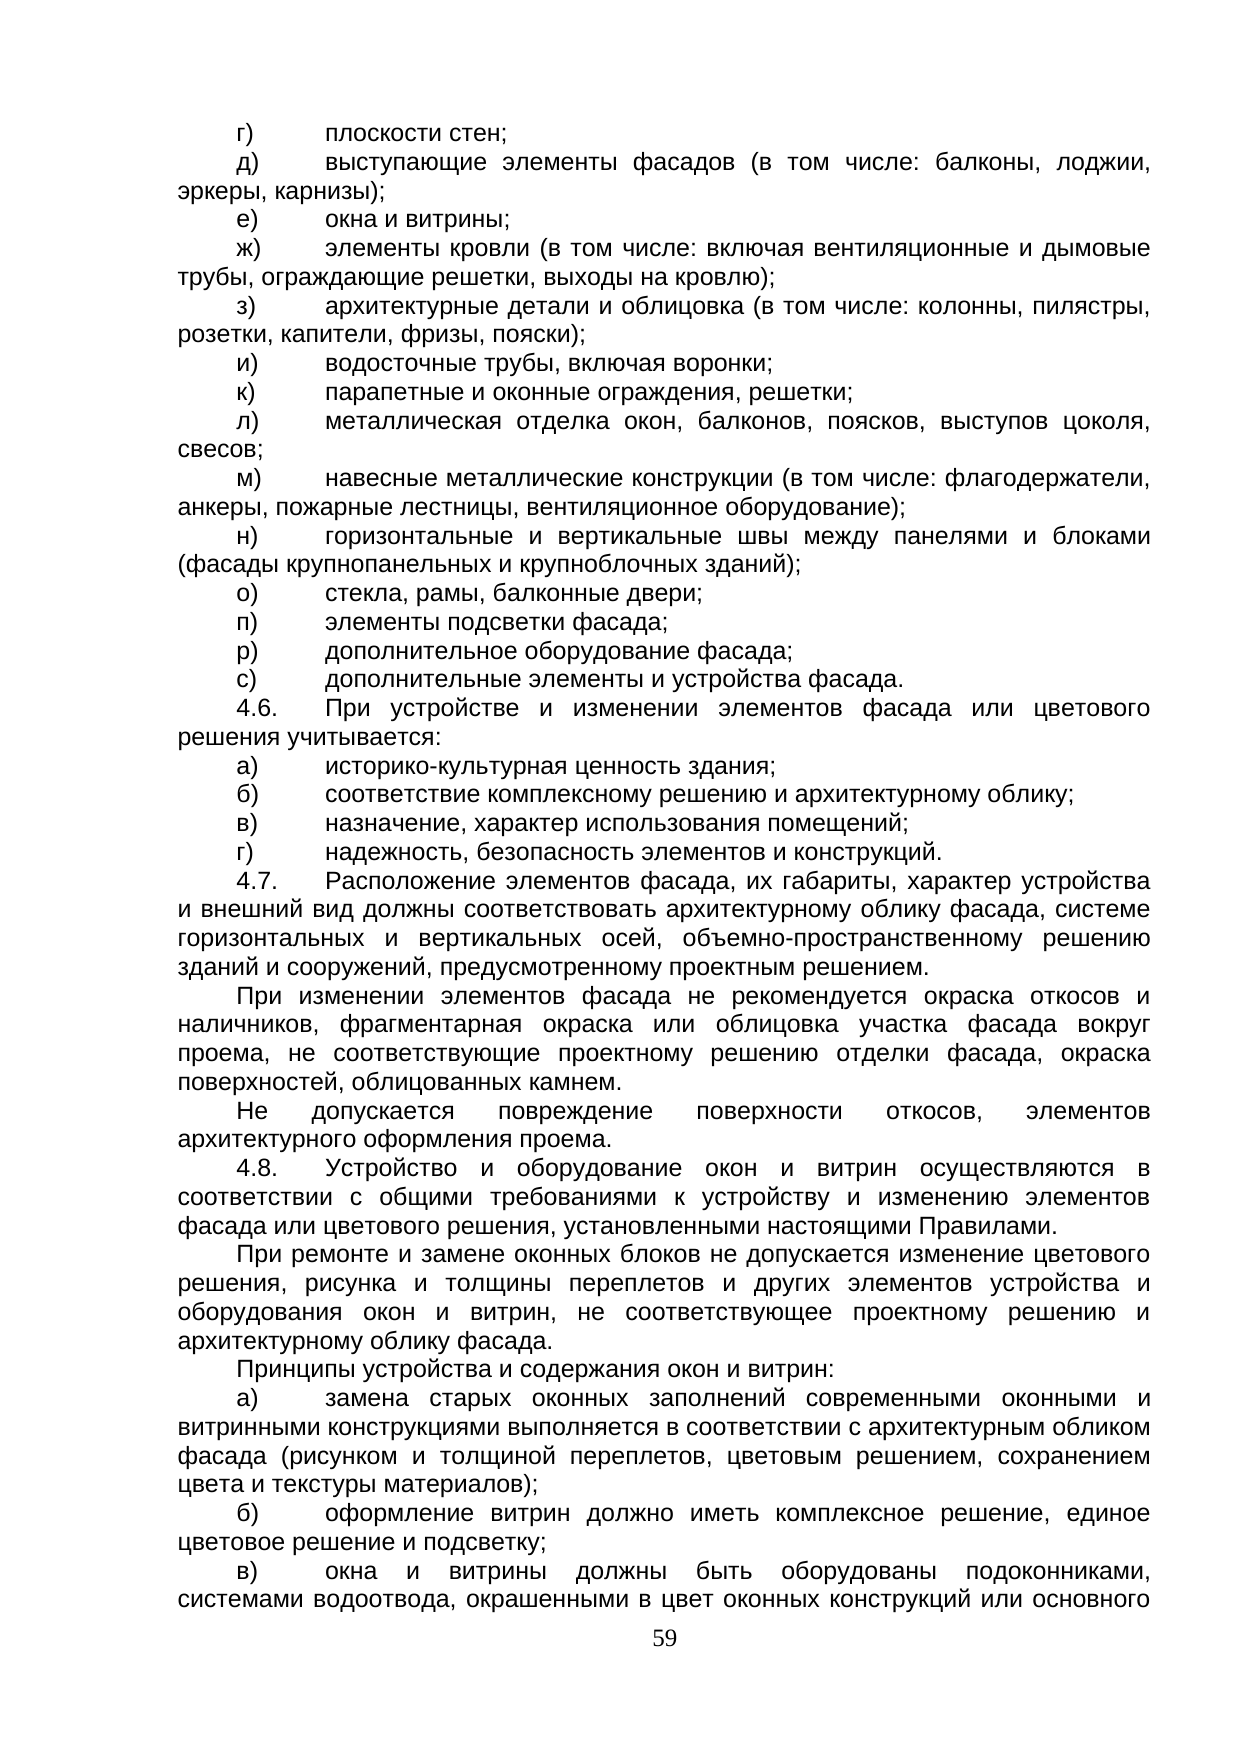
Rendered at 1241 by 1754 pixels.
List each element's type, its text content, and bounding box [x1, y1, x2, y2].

list назначение, характер использования помещений; [177, 808, 1152, 837]
text Принципы устройства и содержания окон и витрин: [177, 1354, 1152, 1383]
list историко-культурная ценность здания; [177, 751, 1152, 779]
list Устройство и оборудование окон и витрин осуществляются в соответствии с общими требованиями к устройству и изменению элементов фасада или цветового решения, установленными настоящими Правилами. [177, 1153, 1152, 1239]
list водосточные трубы, включая воронки; [177, 348, 1152, 377]
list плоскости стен; [177, 118, 1152, 147]
list элементы подсветки фасада; [177, 607, 1152, 636]
list выступающие элементы фасадов (в том числе: балконы, лоджии, эркеры, карнизы); [177, 147, 1152, 204]
list окна и витрины; [177, 204, 1152, 233]
list горизонтальные и вертикальные швы между панелями и блоками (фасады крупнопанельных и крупноблочных зданий); [177, 521, 1152, 578]
list При устройстве и изменении элементов фасада или цветового решения учитывается: [177, 693, 1152, 751]
list элементы кровли (в том числе: включая вентиляционные и дымовые трубы, ограждающие решетки, выходы на кровлю); [177, 233, 1152, 291]
list соответствие комплексному решению и архитектурному облику; [177, 779, 1152, 808]
list надежность, безопасность элементов и конструкций. [177, 837, 1152, 866]
list архитектурные детали и облицовка (в том числе: колонны, пилястры, розетки, капители, фризы, пояски); [177, 291, 1152, 348]
list Расположение элементов фасада, их габариты, характер устройства и внешний вид должны соответствовать архитектурному облику фасада, системе горизонтальных и вертикальных осей, объемно-пространственному решению зданий и сооружений, предусмотренному проектным решением. [177, 866, 1152, 981]
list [177, 1556, 1152, 1613]
text Не допускается повреждение поверхности откосов, элементов архитектурного оформления проема. [177, 1096, 1152, 1153]
list дополнительные элементы и устройства фасада. [177, 664, 1152, 693]
list парапетные и оконные ограждения, решетки; [177, 377, 1152, 406]
text При ремонте и замене оконных блоков не допускается изменение цветового решения, рисунка и толщины переплетов и других элементов устройства и оборудования окон и витрин, не соответствующее проектному решению и архитектурному облику фасада. [177, 1239, 1152, 1354]
text При изменении элементов фасада не рекомендуется окраска откосов и наличников, фрагментарная окраска или облицовка участка фасада вокруг проема, не соответствующие проектному решению отделки фасада, окраска поверхностей, облицованных камнем. [177, 981, 1152, 1096]
list стекла, рамы, балконные двери; [177, 578, 1152, 607]
list металлическая отделка окон, балконов, поясков, выступов цоколя, свесов; [177, 406, 1152, 463]
list навесные металлические конструкции (в том числе: флагодержатели, анкеры, пожарные лестницы, вентиляционное оборудование); [177, 463, 1152, 521]
list оформление витрин должно иметь комплексное решение, единое цветовое решение и подсветку; [177, 1498, 1152, 1556]
list замена старых оконных заполнений современными оконными и витринными конструкциями выполняется в соответствии с архитектурным обликом фасада (рисунком и толщиной переплетов, цветовым решением, сохранением цвета и текстуры материалов); [177, 1383, 1152, 1498]
list дополнительное оборудование фасада; [177, 636, 1152, 664]
